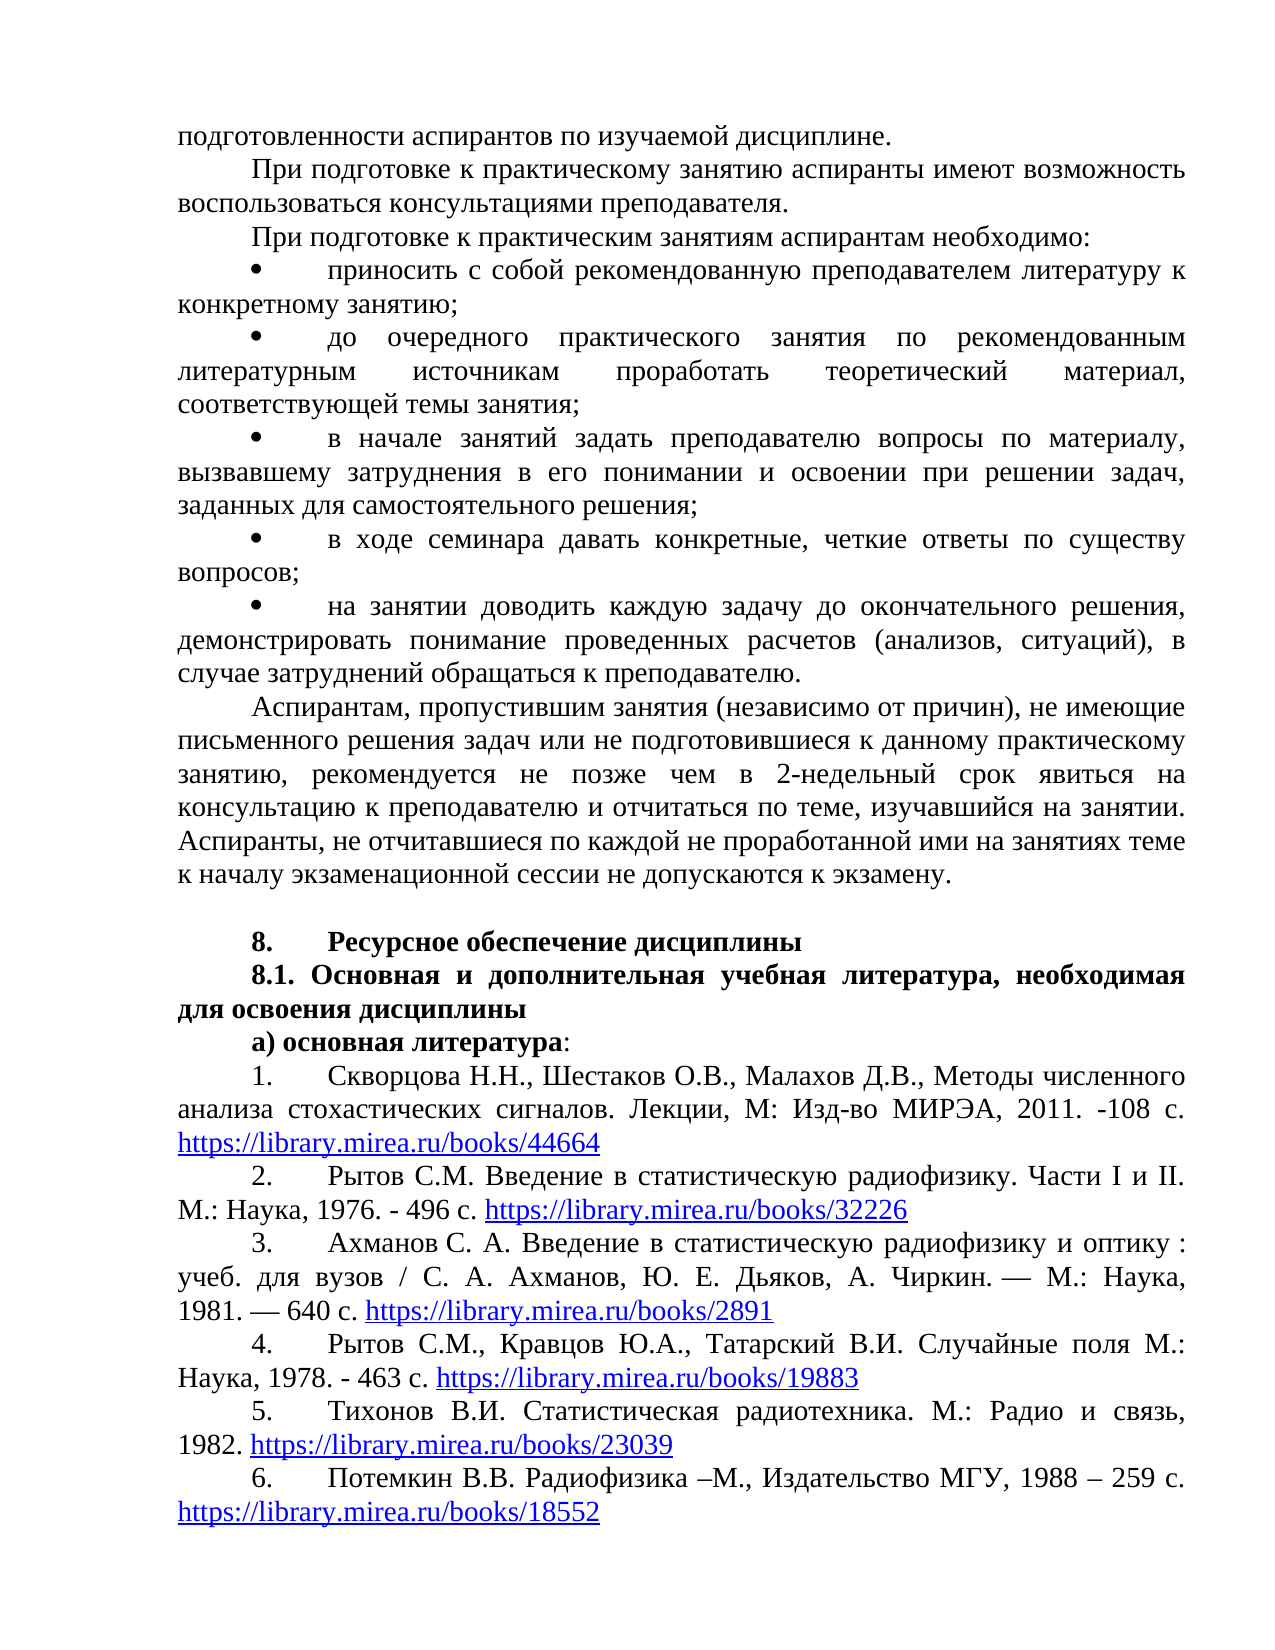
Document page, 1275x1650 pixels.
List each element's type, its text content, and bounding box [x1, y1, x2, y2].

list Потемкин В.В. Радиофизика –М., Издательство МГУ, 1988 – 259 с. https://library.mirea.ru/books/18552 [177, 1460, 1186, 1527]
list Рытов С.М., Кравцов Ю.А., Татарский В.И. Случайные поля М.: Наука, 1978. - 463 с. https://library.mirea.ru/books/19883 [177, 1326, 1186, 1393]
list в начале занятий задать преподавателю вопросы по материалу, вызвавшему затруднения в его понимании и освоении при решении задач, заданных для самостоятельного решения; [177, 420, 1186, 521]
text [177, 118, 1186, 152]
list до очередного практического занятия по рекомендованным литературным источникам проработать теоретический материал, соответствующей темы занятия; [177, 319, 1186, 420]
list на занятии доводить каждую задачу до окончательного решения, демонстрировать понимание проведенных расчетов (анализов, ситуаций), в случае затруднений обращаться к преподавателю. [177, 588, 1186, 689]
list Рытов С.М. Введение в статистическую радиофизику. Части I и II. М.: Наука, 1976. - 496 с. https://library.mirea.ru/books/32226 [177, 1158, 1186, 1226]
text Аспирантам, пропустившим занятия (независимо от причин), не имеющие письменного решения задач или не подготовившиеся к данному практическому занятию, рекомендуется не позже чем в 2-недельный срок явиться на консультацию к преподавателю и отчитаться по теме, изучавшийся на занятии. Аспиранты, не отчитавшиеся по каждой не проработанной ими на занятиях теме к началу экзаменационной сессии не допускаются к экзамену. [177, 689, 1186, 890]
list Ахманов С. А. Введение в статистическую радиофизику и оптику : учеб. для вузов / С. А. Ахманов, Ю. Е. Дьяков, А. Чиркин. — М.: Наука, 1981. — 640 с. https://library.mirea.ru/books/2891 [177, 1226, 1186, 1326]
text При подготовке к практическому занятию аспиранты имеют возможность воспользоваться консультациями преподавателя. [177, 152, 1186, 219]
list в ходе семинара давать конкретные, четкие ответы по существу вопросов; [177, 521, 1186, 588]
list Скворцова Н.Н., Шестаков О.В., Малахов Д.В., Методы численного анализа стохастических сигналов. Лекции, М: Изд-во МИРЭА, 2011. -108 с. https://library.mirea.ru/books/44664 [177, 1058, 1186, 1158]
list Ресурсное обеспечение дисциплины [251, 924, 1186, 957]
list приносить с собой рекомендованную преподавателем литературу к конкретному занятию; [177, 252, 1186, 319]
list При подготовке к практическим занятиям аспирантам необходимо: [177, 219, 1186, 252]
list Тихонов В.И. Статистическая радиотехника. М.: Радио и связь, 1982. https://library.mirea.ru/books/23039 [177, 1393, 1186, 1460]
text 8.1. Основная и дополнительная учебная литература, необходимая для освоения дисциплины [177, 957, 1186, 1024]
text а) основная литература: [177, 1024, 1186, 1058]
